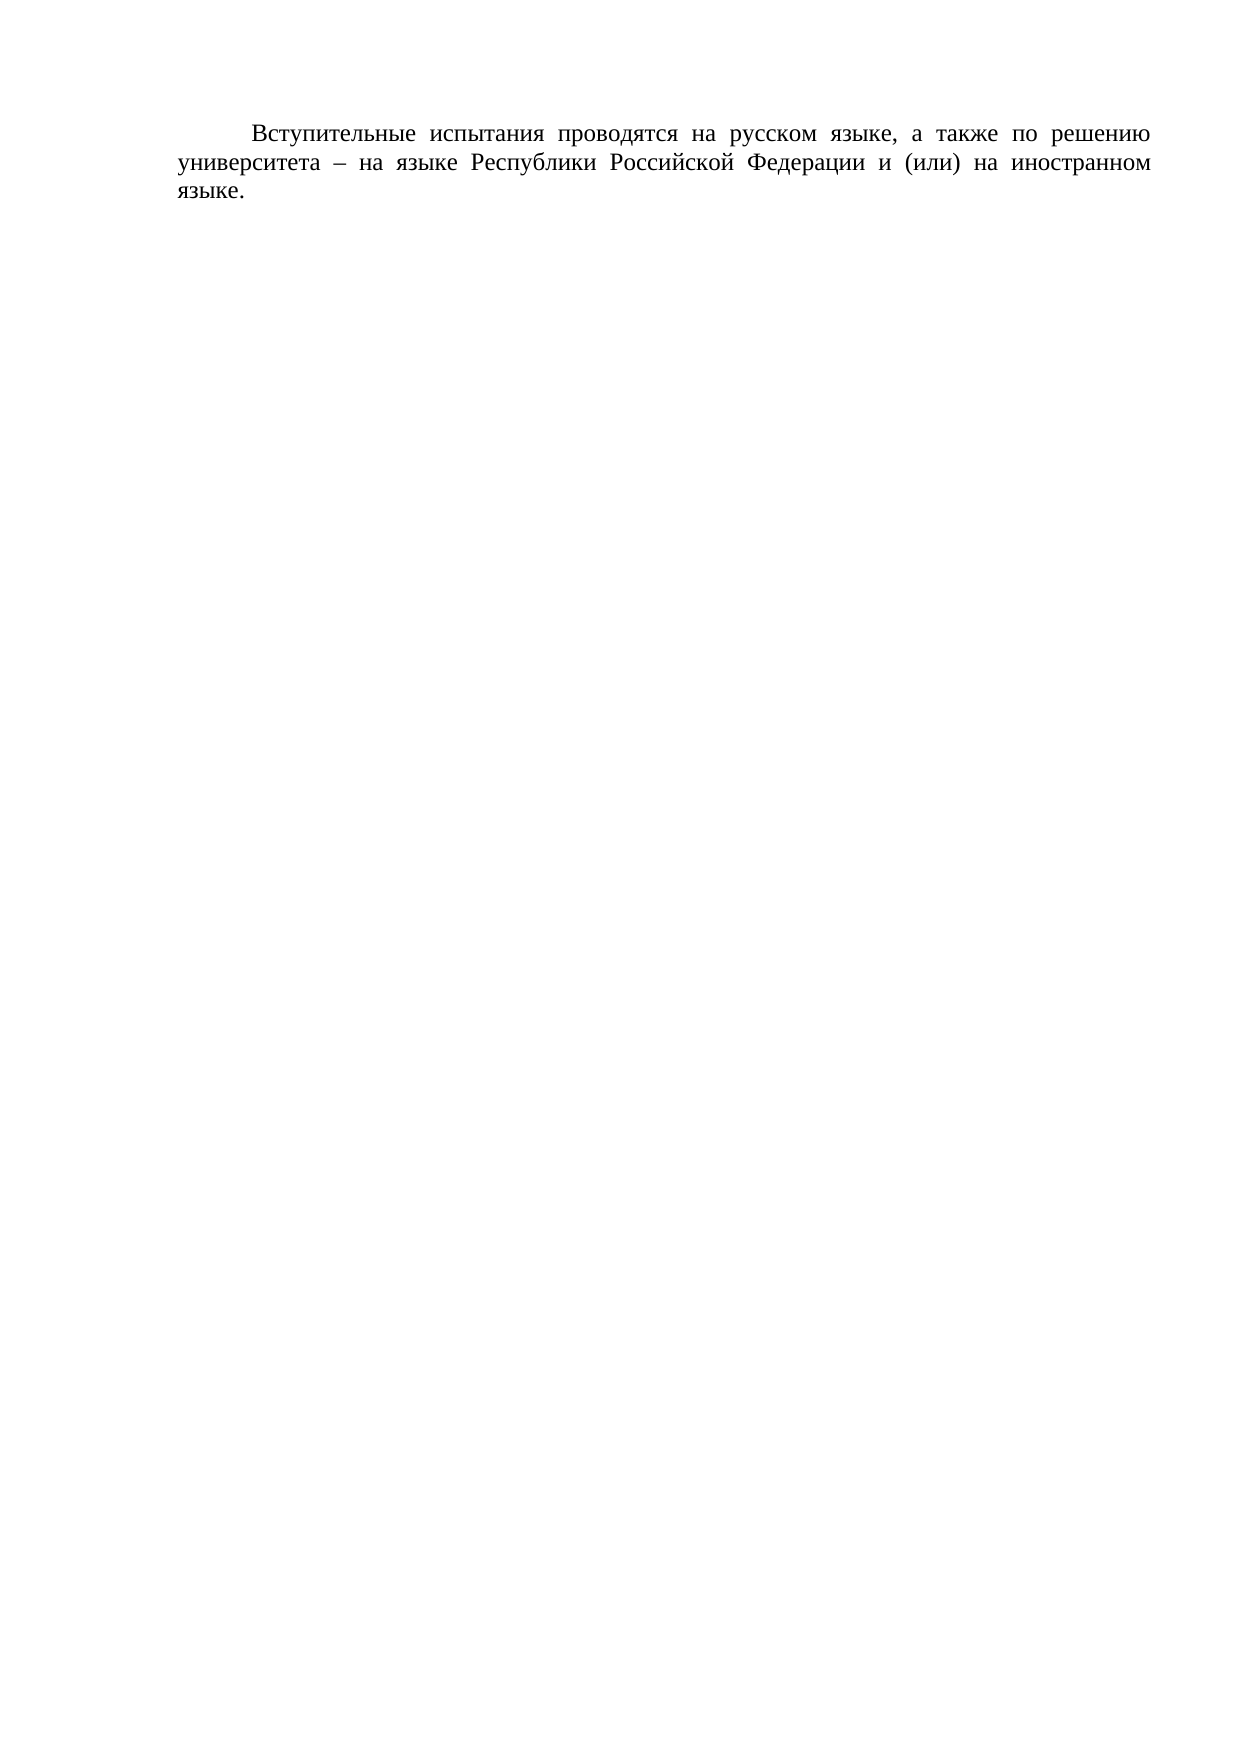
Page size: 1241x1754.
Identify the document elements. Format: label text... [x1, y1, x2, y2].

text Вступительные испытания проводятся на русском языке, а также по решению университета – на языке Республики Российской Федерации и (или) на иностранном языке. [177, 118, 1152, 204]
